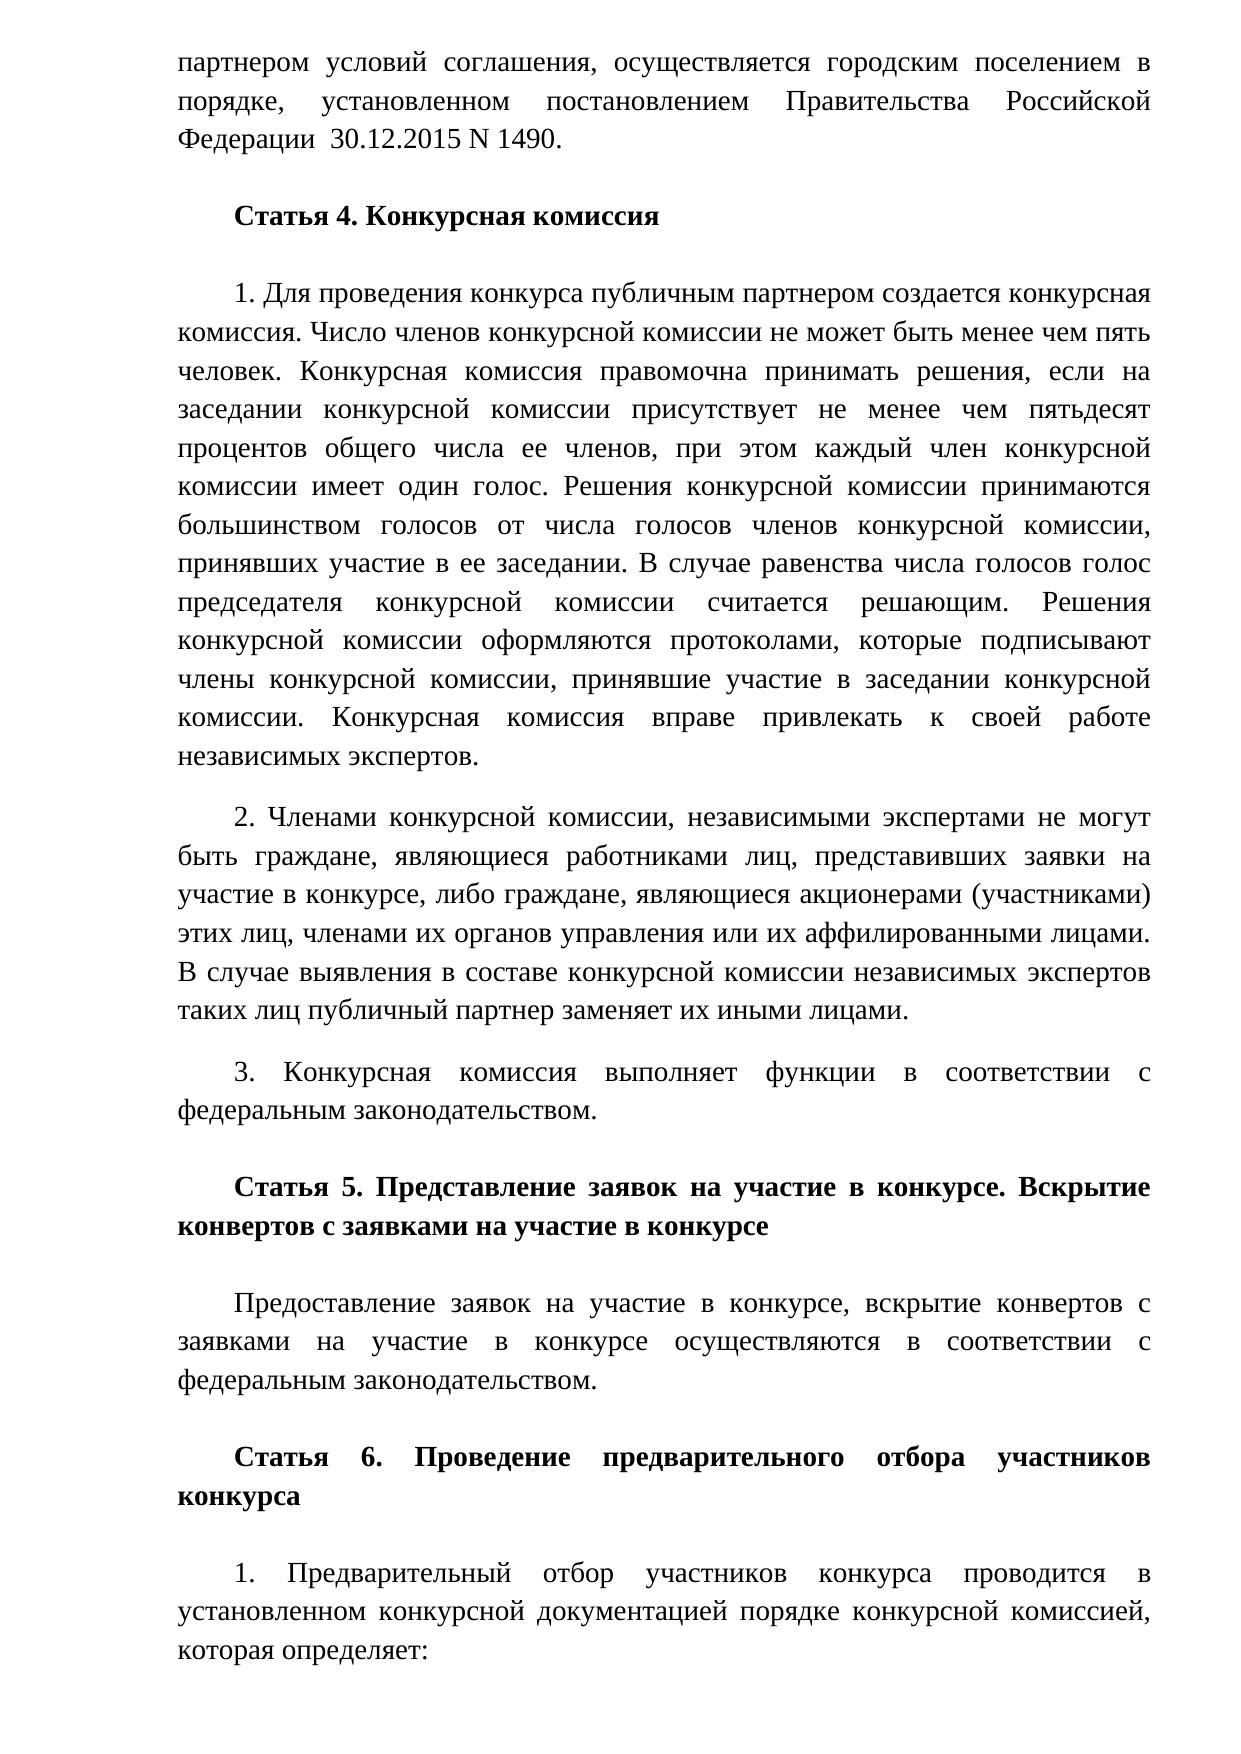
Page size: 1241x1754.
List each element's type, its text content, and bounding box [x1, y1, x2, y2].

text 2. Членами конкурсной комиссии, независимыми экспертами не могут быть граждане, являющиеся работниками лиц, представивших заявки на участие в конкурсе, либо граждане, являющиеся акционерами (участниками) этих лиц, членами их органов управления или их аффилированными лицами. В случае выявления в составе конкурсной комиссии независимых экспертов таких лиц публичный партнер заменяет их иными лицами. [177, 799, 1152, 1026]
text Предоставление заявок на участие в конкурсе, вскрытие конвертов с заявками на участие в конкурсе осуществляются в соответствии с федеральным законодательством. [177, 1285, 1152, 1396]
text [177, 44, 1152, 155]
text 3. Конкурсная комиссия выполняет функции в соответствии с федеральным законодательством. [177, 1054, 1152, 1126]
text Статья 6. Проведение предварительного отбора участников конкурса [177, 1439, 1152, 1511]
text 1. Для проведения конкурса публичным партнером создается конкурсная комиссия. Число членов конкурсной комиссии не может быть менее чем пять человек. Конкурсная комиссия правомочна принимать решения, если на заседании конкурсной комиссии присутствует не менее чем пятьдесят процентов общего числа ее членов, при этом каждый член конкурсной комиссии имеет один голос. Решения конкурсной комиссии принимаются большинством голосов от числа голосов членов конкурсной комиссии, принявших участие в ее заседании. В случае равенства числа голосов голос председателя конкурсной комиссии считается решающим. Решения конкурсной комиссии оформляются протоколами, которые подписывают члены конкурсной комиссии, принявшие участие в заседании конкурсной комиссии. Конкурсная комиссия вправе привлекать к своей работе независимых экспертов. [177, 276, 1152, 772]
text 1. Предварительный отбор участников конкурса проводится в установленном конкурсной документацией порядке конкурсной комиссией, которая определяет: [177, 1555, 1152, 1665]
text Статья 4. Конкурсная комиссия [177, 198, 1152, 232]
text Статья 5. Представление заявок на участие в конкурсе. Вскрытие конвертов с заявками на участие в конкурсе [177, 1169, 1152, 1241]
